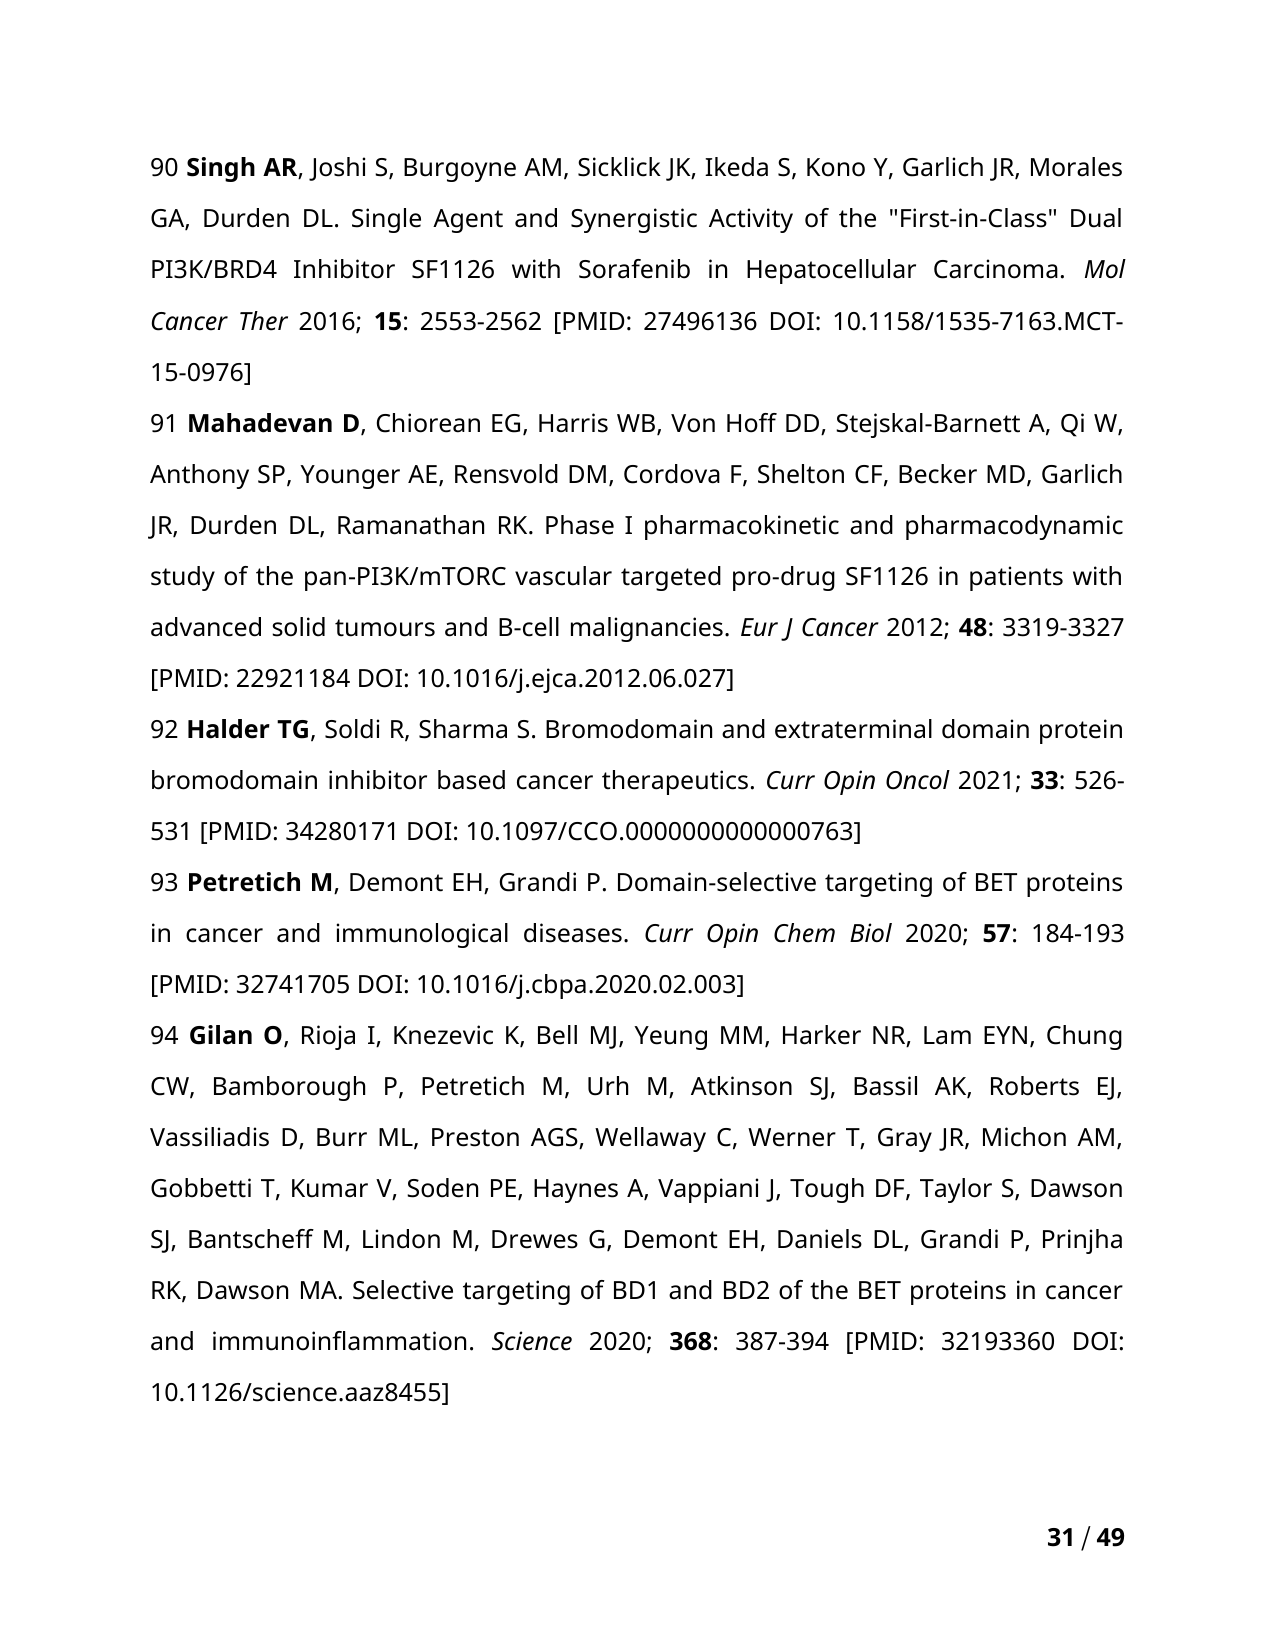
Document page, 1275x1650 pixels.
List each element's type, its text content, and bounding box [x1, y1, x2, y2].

text 93 Petretich M, Demont EH, Grandi P. Domain-selective targeting of BET proteins in cancer and immunological diseases. Curr Opin Chem Biol 2020; 57: 184-193 [PMID: 32741705 DOI: 10.1016/j.cbpa.2020.02.003] [150, 864, 1125, 1001]
text 90 Singh AR, Joshi S, Burgoyne AM, Sicklick JK, Ikeda S, Kono Y, Garlich JR, Morales GA, Durden DL. Single Agent and Synergistic Activity of the "First-in-Class" Dual PI3K/BRD4 Inhibitor SF1126 with Sorafenib in Hepatocellular Carcinoma. Mol Cancer Ther 2016; 15: 2553-2562 [PMID: 27496136 DOI: 10.1158/1535-7163.MCT-15-0976] [150, 150, 1125, 388]
text 94 Gilan O, Rioja I, Knezevic K, Bell MJ, Yeung MM, Harker NR, Lam EYN, Chung CW, Bamborough P, Petretich M, Urh M, Atkinson SJ, Bassil AK, Roberts EJ, Vassiliadis D, Burr ML, Preston AGS, Wellaway C, Werner T, Gray JR, Michon AM, Gobbetti T, Kumar V, Soden PE, Haynes A, Vappiani J, Tough DF, Taylor S, Dawson SJ, Bantscheff M, Lindon M, Drewes G, Demont EH, Daniels DL, Grandi P, Prinjha RK, Dawson MA. Selective targeting of BD1 and BD2 of the BET proteins in cancer and immunoinflammation. Science 2020; 368: 387-394 [PMID: 32193360 DOI: 10.1126/science.aaz8455] [150, 1018, 1125, 1409]
text 92 Halder TG, Soldi R, Sharma S. Bromodomain and extraterminal domain protein bromodomain inhibitor based cancer therapeutics. Curr Opin Oncol 2021; 33: 526-531 [PMID: 34280171 DOI: 10.1097/CCO.0000000000000763] [150, 711, 1125, 848]
text 91 Mahadevan D, Chiorean EG, Harris WB, Von Hoff DD, Stejskal-Barnett A, Qi W, Anthony SP, Younger AE, Rensvold DM, Cordova F, Shelton CF, Becker MD, Garlich JR, Durden DL, Ramanathan RK. Phase I pharmacokinetic and pharmacodynamic study of the pan-PI3K/mTORC vascular targeted pro-drug SF1126 in patients with advanced solid tumours and B-cell malignancies. Eur J Cancer 2012; 48: 3319-3327 [PMID: 22921184 DOI: 10.1016/j.ejca.2012.06.027] [150, 405, 1125, 694]
